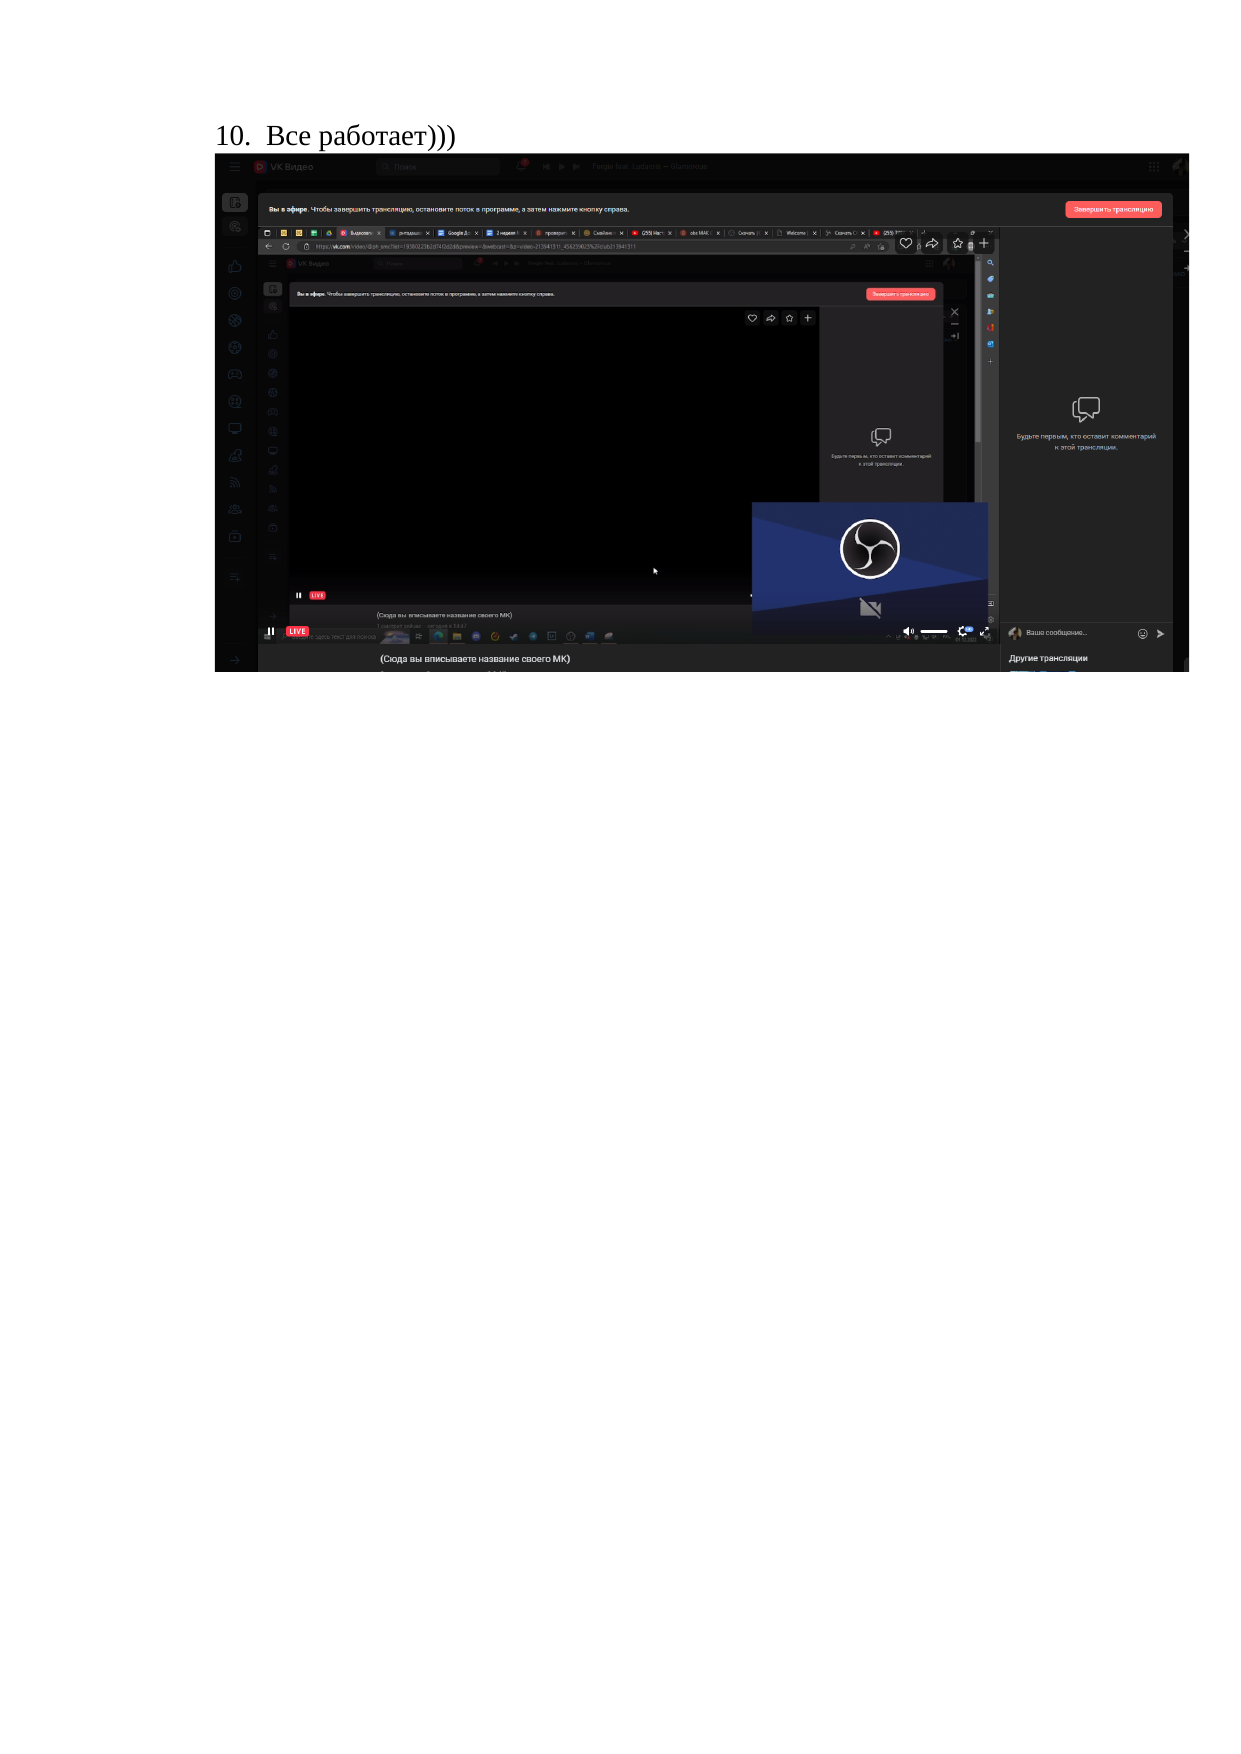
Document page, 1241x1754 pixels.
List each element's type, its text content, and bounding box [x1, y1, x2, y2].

picture [214, 153, 1190, 672]
text 10. Все работает))) [215, 118, 1152, 153]
